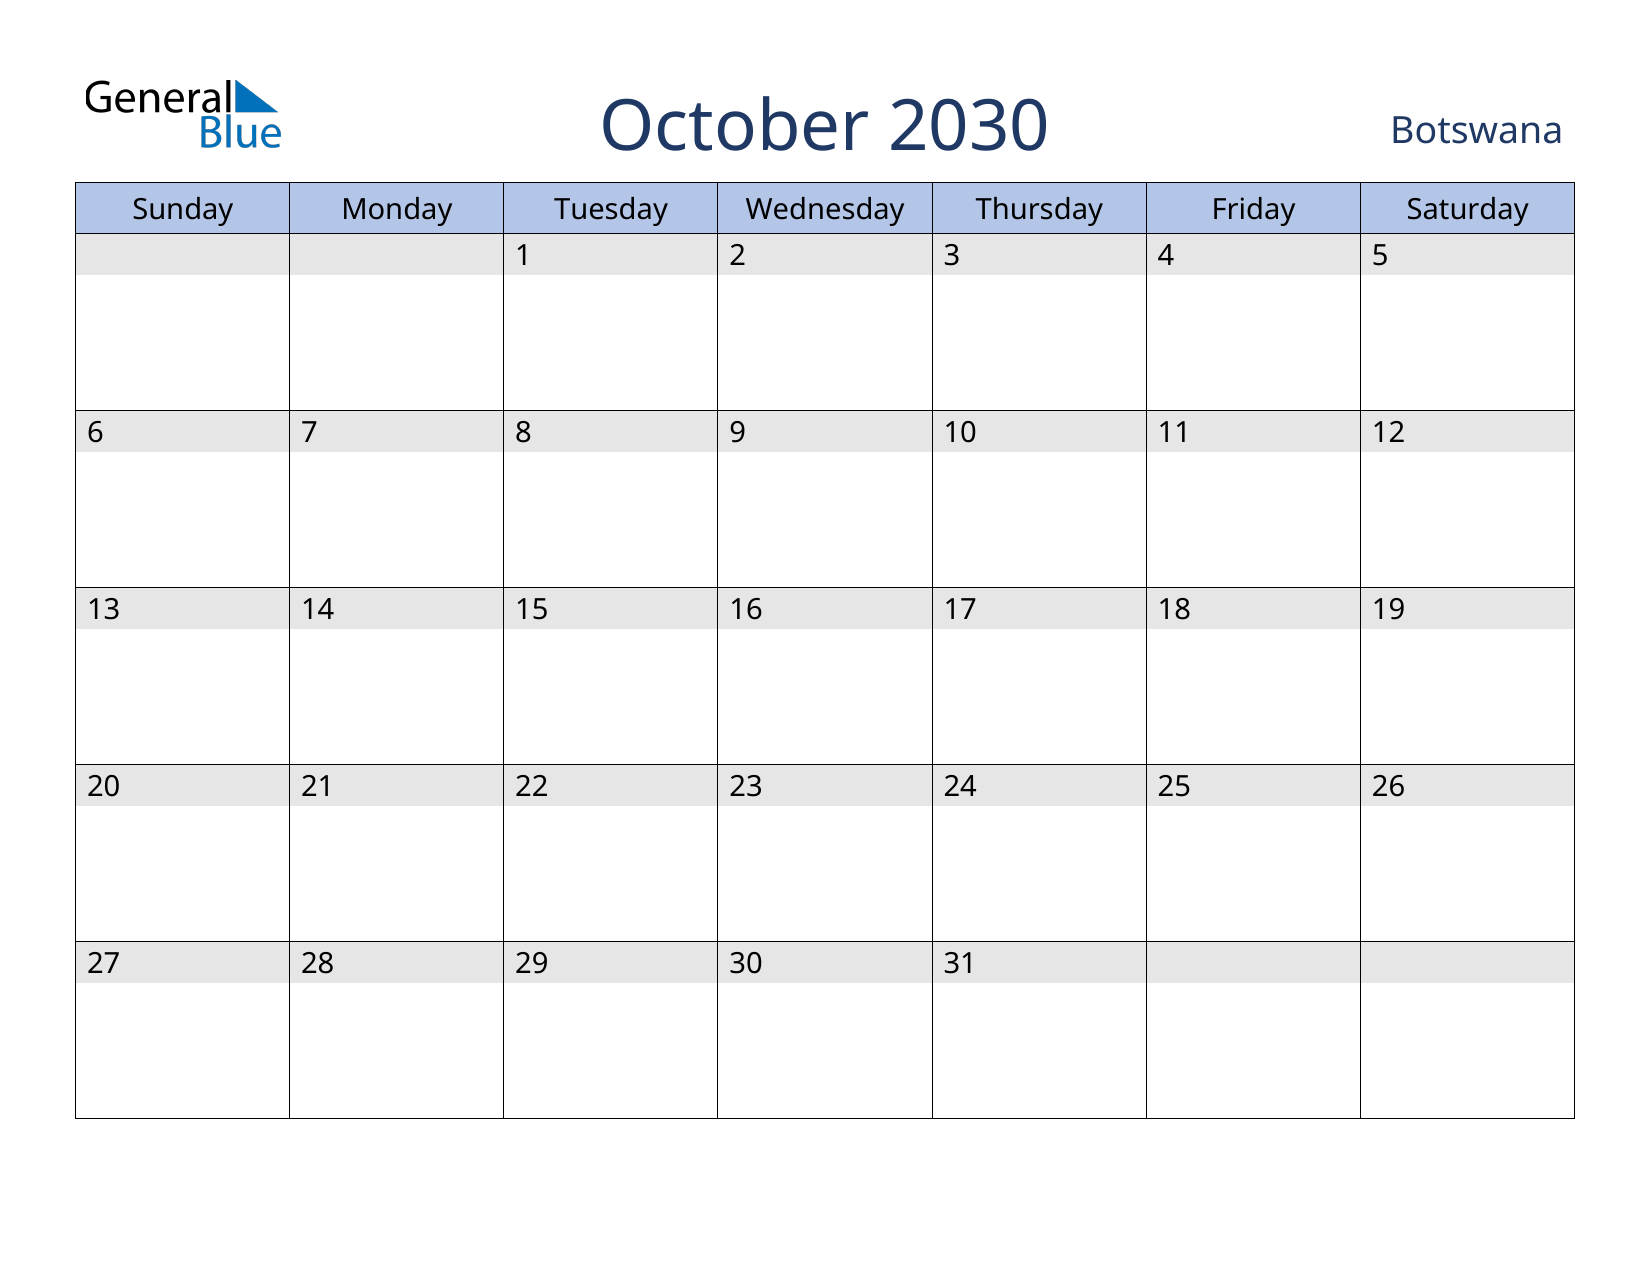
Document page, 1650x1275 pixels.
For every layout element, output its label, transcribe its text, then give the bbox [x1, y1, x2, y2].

table_cell [290, 452, 503, 587]
table_cell [933, 629, 1146, 764]
table_cell 5 [1361, 234, 1574, 275]
table_cell 11 [1147, 411, 1360, 452]
table_cell 27 [76, 942, 289, 983]
table_cell [933, 983, 1146, 1118]
table_cell 14 [290, 588, 503, 629]
table_cell [76, 983, 289, 1118]
table_cell [76, 275, 289, 410]
table_cell [718, 983, 932, 1118]
table_cell [290, 806, 503, 941]
table_cell [290, 629, 503, 764]
table_cell [1361, 452, 1574, 587]
table_cell Saturday [1361, 183, 1574, 233]
table_cell 8 [504, 411, 717, 452]
table_header October 2030 [504, 75, 1146, 182]
table_cell 23 [718, 765, 932, 806]
table_cell 9 [718, 411, 932, 452]
table_cell [933, 452, 1146, 587]
table_cell 2 [718, 234, 932, 275]
table_cell Monday [290, 183, 503, 233]
table_cell 4 [1147, 234, 1360, 275]
table_cell 12 [1361, 411, 1574, 452]
table_cell [1361, 983, 1574, 1118]
table_cell 1 [504, 234, 717, 275]
table_cell Tuesday [504, 183, 717, 233]
table_cell 10 [933, 411, 1146, 452]
table_header [76, 75, 503, 182]
table_cell [76, 629, 289, 764]
table_cell 24 [933, 765, 1146, 806]
table_cell [1147, 942, 1360, 983]
table_cell [718, 275, 932, 410]
table_cell [290, 275, 503, 410]
table_cell 28 [290, 942, 503, 983]
table_cell [504, 983, 717, 1118]
table_cell Wednesday [718, 183, 932, 233]
table_cell 19 [1361, 588, 1574, 629]
table_cell [1147, 452, 1360, 587]
table_cell [718, 629, 932, 764]
table_cell [76, 452, 289, 587]
table_cell [1147, 629, 1360, 764]
table_cell [504, 275, 717, 410]
table_cell 31 [933, 942, 1146, 983]
table_cell [718, 452, 932, 587]
table_cell 3 [933, 234, 1146, 275]
table_cell [504, 806, 717, 941]
picture [86, 80, 281, 148]
table_cell Thursday [933, 183, 1146, 233]
table_cell [504, 452, 717, 587]
table_cell [504, 629, 717, 764]
table_cell [1147, 275, 1360, 410]
table_cell 18 [1147, 588, 1360, 629]
table_cell [1361, 806, 1574, 941]
table_cell 13 [76, 588, 289, 629]
table_cell [718, 806, 932, 941]
table_cell 25 [1147, 765, 1360, 806]
table_cell Friday [1147, 183, 1360, 233]
table_cell [290, 234, 503, 275]
table_cell 26 [1361, 765, 1574, 806]
table_cell [1361, 629, 1574, 764]
table_cell 7 [290, 411, 503, 452]
table_cell Sunday [76, 183, 289, 233]
table_cell 15 [504, 588, 717, 629]
table_cell [933, 275, 1146, 410]
table_cell [76, 806, 289, 941]
table_cell 20 [76, 765, 289, 806]
table_cell [1147, 806, 1360, 941]
table_cell 6 [76, 411, 289, 452]
table_cell 16 [718, 588, 932, 629]
table_header Botswana [1146, 75, 1574, 182]
table_cell 30 [718, 942, 932, 983]
table_cell [76, 234, 289, 275]
table_cell 21 [290, 765, 503, 806]
table_cell 22 [504, 765, 717, 806]
table_cell [1361, 942, 1574, 983]
table_cell [1147, 983, 1360, 1118]
table_cell 29 [504, 942, 717, 983]
table_cell [933, 806, 1146, 941]
table_cell 17 [933, 588, 1146, 629]
table_cell [290, 983, 503, 1118]
table_cell [1361, 275, 1574, 410]
